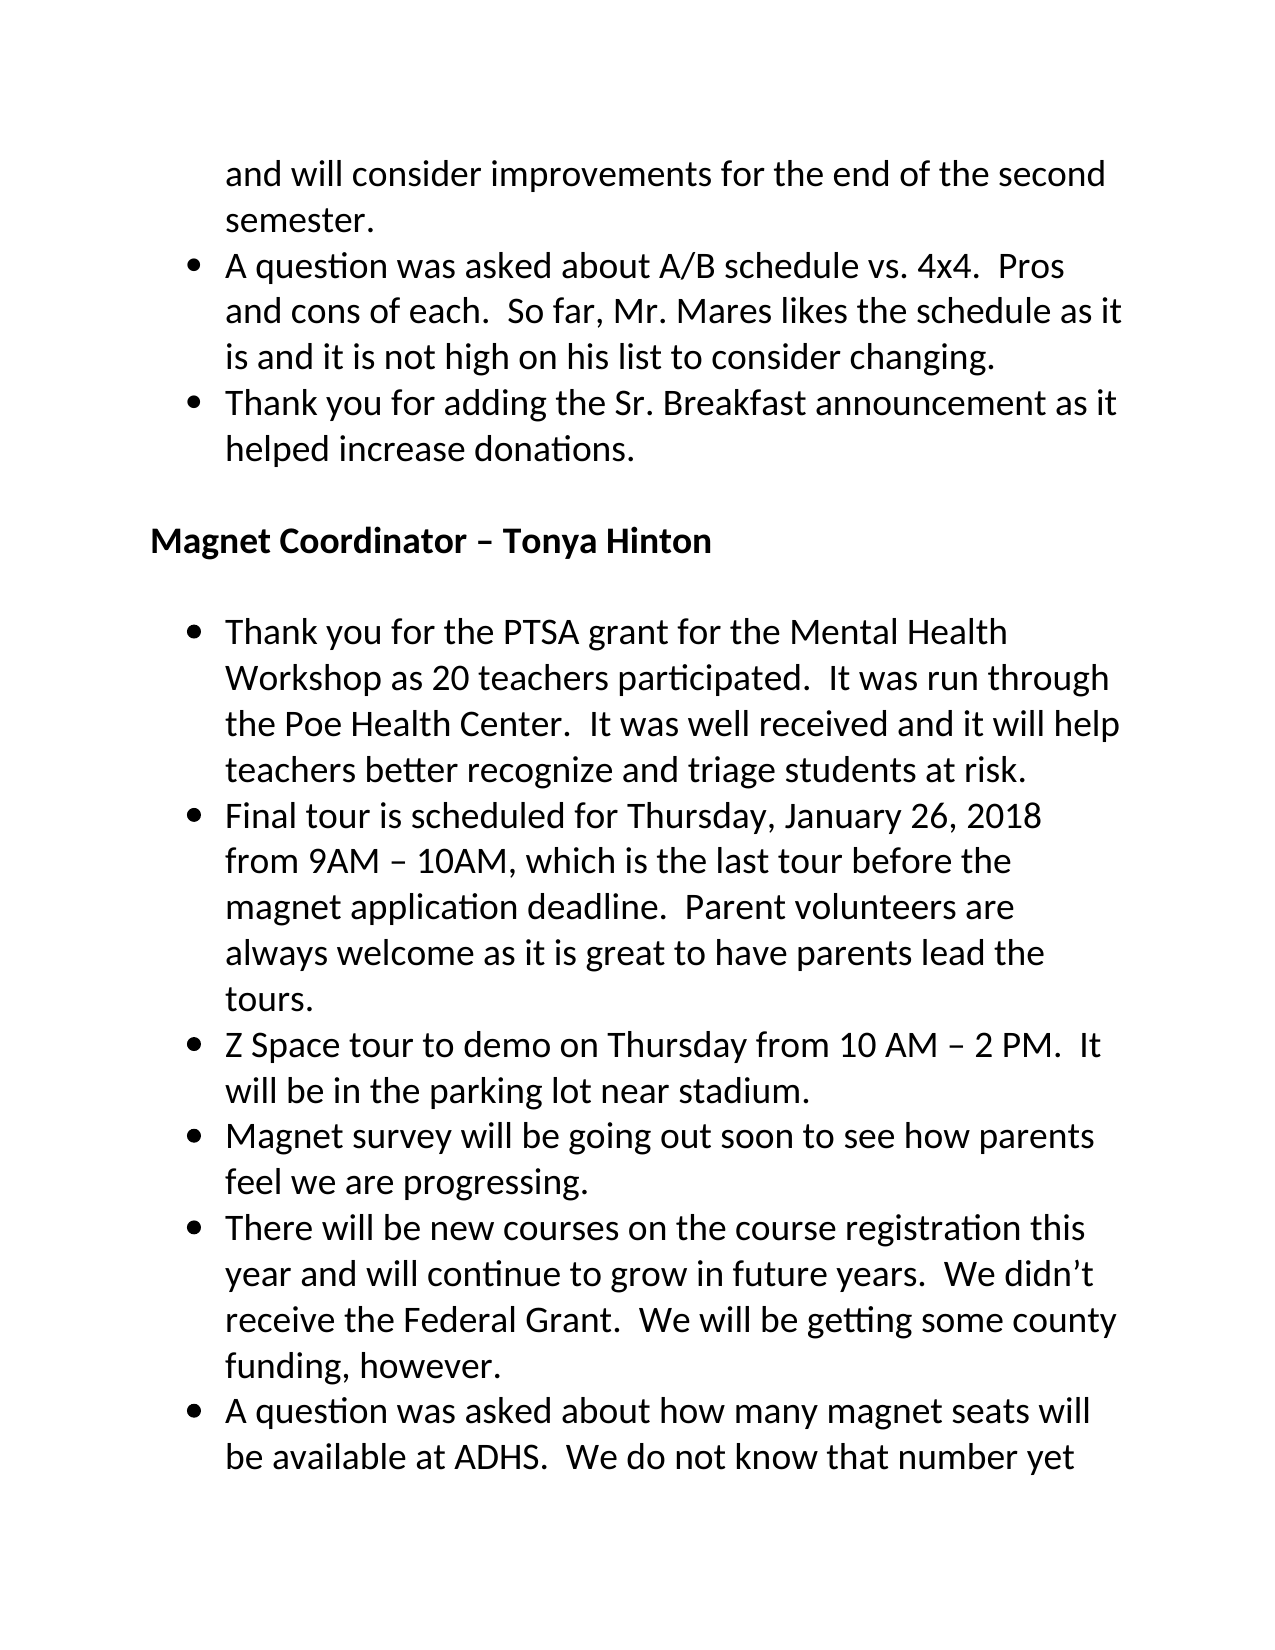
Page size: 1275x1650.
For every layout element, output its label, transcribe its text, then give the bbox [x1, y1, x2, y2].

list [187, 150, 1125, 242]
list Magnet survey will be going out soon to see how parents feel we are progressing. [187, 1112, 1125, 1204]
text Magnet Coordinator – Tonya Hinton [150, 517, 1125, 562]
list Thank you for adding the Sr. Breakfast announcement as it helped increase donations. [187, 379, 1125, 471]
list Final tour is scheduled for Thursday, January 26, 2018 from 9AM – 10AM, which is the last tour before the magnet application deadline. Parent volunteers are always welcome as it is great to have parents lead the tours. [187, 792, 1125, 1021]
list Z Space tour to demo on Thursday from 10 AM – 2 PM. It will be in the parking lot near stadium. [187, 1021, 1125, 1112]
list A question was asked about A/B schedule vs. 4x4. Pros and cons of each. So far, Mr. Mares likes the schedule as it is and it is not high on his list to consider changing. [187, 242, 1125, 379]
list Thank you for the PTSA grant for the Mental Health Workshop as 20 teachers participated. It was run through the Poe Health Center. It was well received and it will help teachers better recognize and triage students at risk. [187, 608, 1125, 792]
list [187, 1387, 1125, 1479]
list There will be new courses on the course registration this year and will continue to grow in future years. We didn’t receive the Federal Grant. We will be getting some county funding, however. [187, 1204, 1125, 1387]
